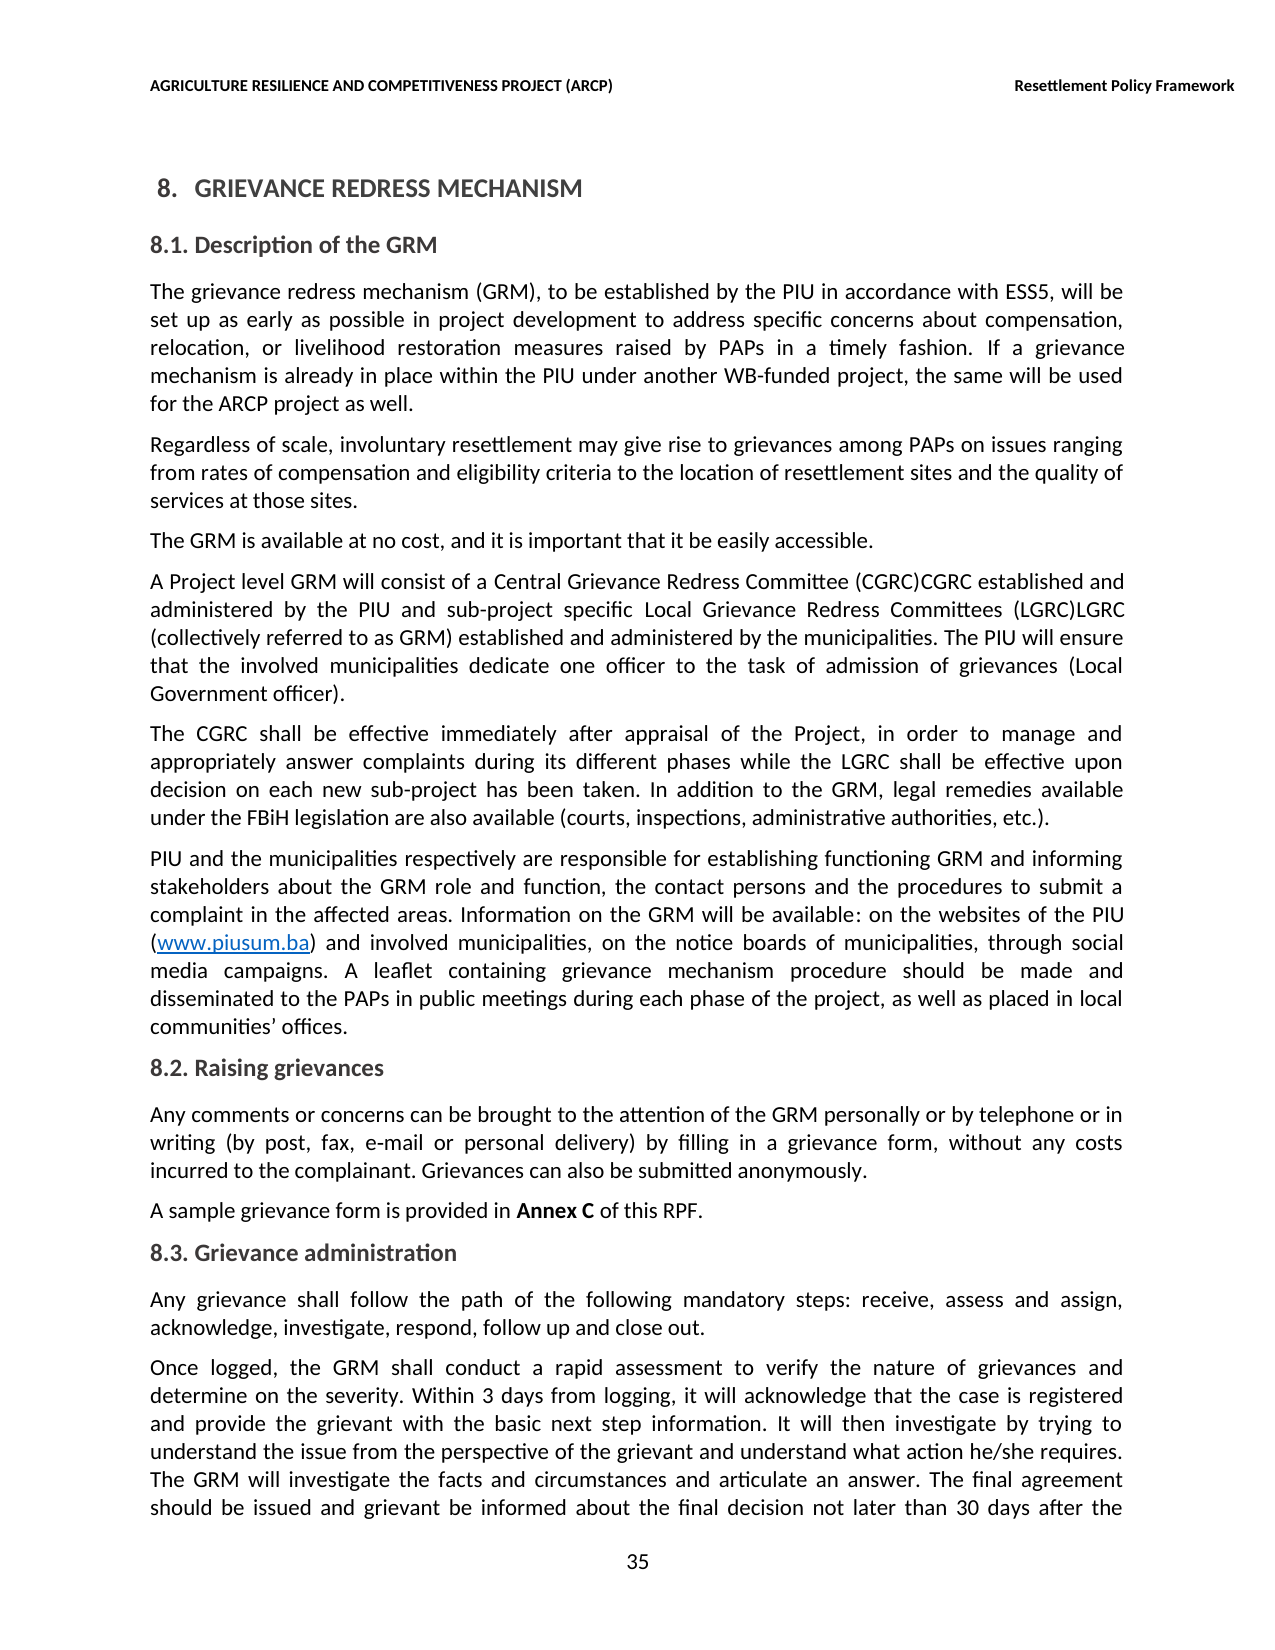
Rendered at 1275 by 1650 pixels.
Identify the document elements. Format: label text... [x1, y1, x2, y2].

text The GRM is available at no cost, and it is important that it be easily accessible. [150, 526, 1125, 554]
subtitle 8.2. Raising grievances [150, 1053, 1125, 1083]
text A sample grievance form is provided in Annex C of this RPF. [150, 1197, 1125, 1225]
subtitle GRIEVANCE REDRESS MECHANISM [157, 171, 1125, 204]
text The CGRC shall be effective immediately after appraisal of the Project, in order to manage and appropriately answer complaints during its different phases while the LGRC shall be effective upon decision on each new sub-project has been taken. In addition to the GRM, legal remedies available under the FBiH legislation are also available (courts, inspections, administrative authorities, etc.). [150, 719, 1125, 831]
text The grievance redress mechanism (GRM), to be established by the PIU in accordance with ESS5, will be set up as early as possible in project development to address specific concerns about compensation, relocation, or livelihood restoration measures raised by PAPs in a timely fashion. If a grievance mechanism is already in place within the PIU under another WB-funded project, the same will be used for the ARCP project as well. [150, 277, 1125, 417]
text Regardless of scale, involuntary resettlement may give rise to grievances among PAPs on issues ranging from rates of compensation and eligibility criteria to the location of resettlement sites and the quality of services at those sites. [150, 430, 1125, 514]
text PIU and the municipalities respectively are responsible for establishing functioning GRM and informing stakeholders about the GRM role and function, the contact persons and the procedures to submit a complaint in the affected areas. Information on the GRM will be available: on the websites of the PIU (www.piusum.ba) and involved municipalities, on the notice boards of municipalities, through social media campaigns. A leaflet containing grievance mechanism procedure should be made and disseminated to the PAPs in public meetings during each phase of the project, as well as placed in local communities’ offices. [150, 844, 1125, 1040]
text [150, 1353, 1125, 1521]
text A Project level GRM will consist of a Central Grievance Redress Committee (CGRC)CGRC established and administered by the PIU and sub-project specific Local Grievance Redress Committees (LGRC)LGRC (collectively referred to as GRM) established and administered by the municipalities. The PIU will ensure that the involved municipalities dedicate one officer to the task of admission of grievances (Local Government officer). [150, 567, 1125, 707]
text Any comments or concerns can be brought to the attention of the GRM personally or by telephone or in writing (by post, fax, e‐mail or personal delivery) by filling in a grievance form, without any costs incurred to the complainant. Grievances can also be submitted anonymously. [150, 1100, 1125, 1184]
subtitle 8.3. Grievance administration [150, 1237, 1125, 1268]
subtitle 8.1. Description of the GRM [150, 229, 1125, 260]
text Any grievance shall follow the path of the following mandatory steps: receive, assess and assign, acknowledge, investigate, respond, follow up and close out. [150, 1285, 1125, 1341]
